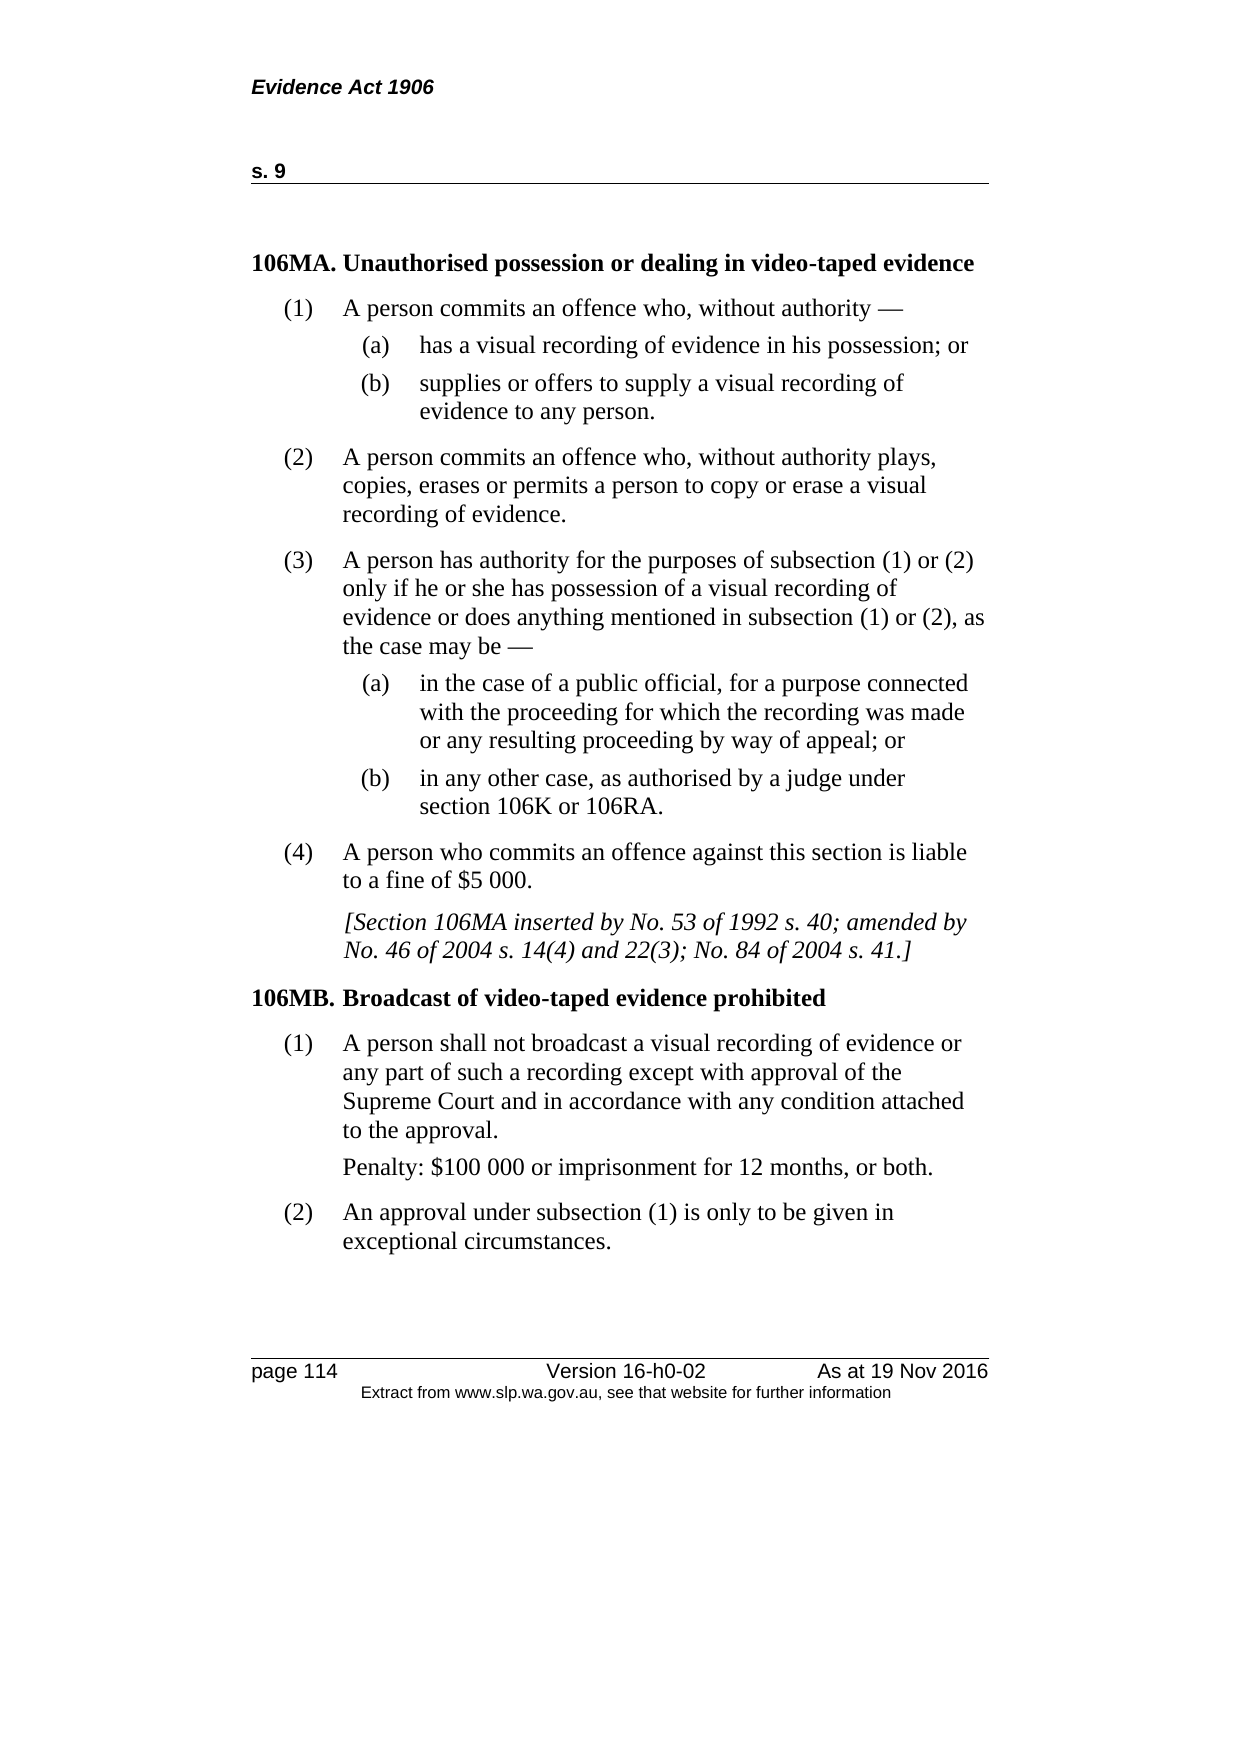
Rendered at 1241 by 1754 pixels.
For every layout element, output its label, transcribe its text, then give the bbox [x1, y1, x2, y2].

text (2) A person commits an offence who, without authority plays, copies, erases or permits a person to copy or erase a visual recording of evidence. [251, 442, 989, 528]
text (a) has a visual recording of evidence in his possession; or [251, 331, 989, 359]
text (2) An approval under subsection (1) is only to be given in exceptional circumstances. [251, 1197, 989, 1255]
text (b) in any other case, as authorised by a judge under section 106K or 106RA. [251, 763, 989, 820]
text Penalty: $100 000 or imprisonment for 12 months, or both. [251, 1152, 989, 1181]
text (a) in the case of a public official, for a purpose connected with the proceeding for which the recording was made or any resulting proceeding by way of appeal; or [251, 668, 989, 754]
text (3) A person has authority for the purposes of subsection (1) or (2) only if he or she has possession of a visual recording of evidence or does anything mentioned in subsection (1) or (2), as the case may be — [251, 545, 989, 660]
text (b) supplies or offers to supply a visual recording of evidence to any person. [251, 368, 989, 425]
text [Section 106MA inserted by No. 53 of 1992 s. 40; amended by No. 46 of 2004 s. 14(4) and 22(3); No. 84 of 2004 s. 41.] [251, 907, 989, 964]
subtitle 106MB. Broadcast of video-taped evidence prohibited [251, 983, 989, 1012]
text (1) A person commits an offence who, without authority — [251, 293, 989, 322]
text (1) A person shall not broadcast a visual recording of evidence or any part of such a recording except with approval of the Supreme Court and in accordance with any condition attached to the approval. [251, 1028, 989, 1143]
text (4) A person who commits an offence against this section is liable to a fine of $5 000. [251, 837, 989, 894]
subtitle 106MA. Unauthorised possession or dealing in video-taped evidence [251, 248, 989, 277]
